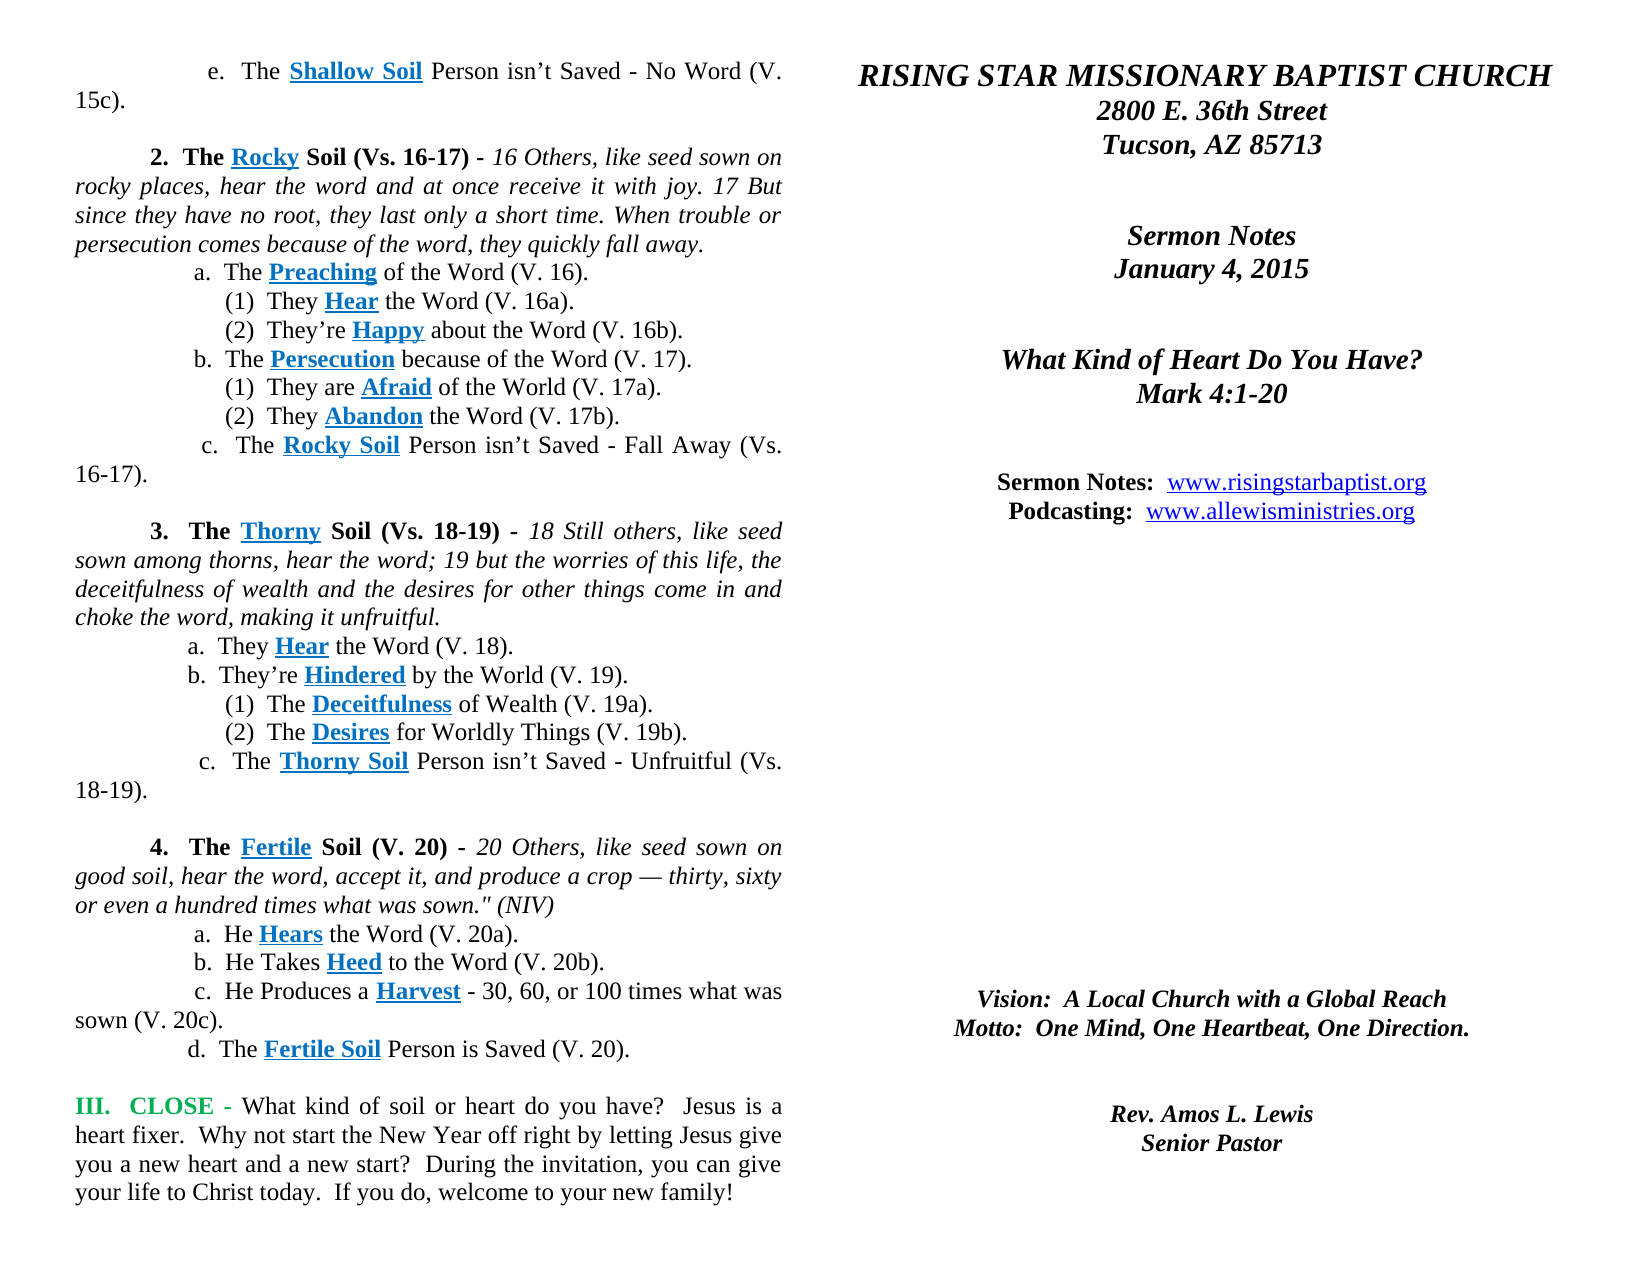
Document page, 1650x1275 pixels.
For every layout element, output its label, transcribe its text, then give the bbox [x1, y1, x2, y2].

text (2) The Desires for Worldly Things (V. 19b). [75, 717, 783, 746]
text (1) They are Afraid of the World (V. 17a). [75, 372, 783, 401]
text a. The Preaching of the Word (V. 16). [75, 257, 783, 286]
text (2) They’re Happy about the Word (V. 16b). [75, 315, 783, 344]
text (1) They Hear the Word (V. 16a). [150, 286, 783, 315]
subtitle January 4, 2015 [858, 251, 1566, 285]
text b. The Persecution because of the Word (V. 17). [75, 344, 783, 372]
text Senior Pastor [858, 1128, 1566, 1157]
text (1) The Deceitfulness of Wealth (V. 19a). [75, 689, 783, 717]
subtitle RISING STAR MISSIONARY BAPTIST CHURCH [858, 56, 1566, 93]
text (2) They Abandon the Word (V. 17b). [75, 401, 783, 430]
text Vision: A Local Church with a Global Reach [858, 984, 1566, 1013]
subtitle Rev. Amos L. Lewis [858, 1099, 1566, 1128]
text 2800 E. 36th Street [858, 93, 1566, 127]
text Podcasting: www.allewisministries.org [858, 496, 1566, 524]
text 4. The Fertile Soil (V. 20) - 20 Others, like seed sown on good soil, hear the word, accept it, and produce a crop — thirty, sixty or even a hundred times what was sown." (NIV) [75, 832, 783, 919]
text Sermon Notes: www.risingstarbaptist.org [858, 467, 1566, 496]
text b. They’re Hindered by the World (V. 19). [75, 660, 783, 689]
text c. He Produces a Harvest - 30, 60, or 100 times what was sown (V. 20c). [75, 976, 783, 1034]
text What Kind of Heart Do You Have? [858, 342, 1566, 376]
subtitle Tucson, AZ 85713 [858, 127, 1566, 160]
text 3. The Thorny Soil (Vs. 18-19) - 18 Still others, like seed sown among thorns, hear the word; 19 but the worries of this life, the deceitfulness of wealth and the desires for other things come in and choke the word, making it unfruitful. [75, 516, 783, 631]
text III. CLOSE - What kind of soil or heart do you have? Jesus is a heart fixer. Why not start the New Year off right by letting Jesus give you a new heart and a new start? During the invitation, you can give your life to Christ today. If you do, welcome to your new family! [75, 1091, 783, 1206]
text c. The Rocky Soil Person isn’t Saved - Fall Away (Vs. 16-17). [75, 430, 783, 487]
text Mark 4:1-20 [858, 376, 1566, 409]
subtitle Sermon Notes [858, 218, 1566, 251]
text d. The Fertile Soil Person is Saved (V. 20). [75, 1034, 783, 1062]
text Motto: One Mind, One Heartbeat, One Direction. [858, 1013, 1566, 1042]
text b. He Takes Heed to the Word (V. 20b). [75, 947, 783, 976]
text e. The Shallow Soil Person isn’t Saved - No Word (V. 15c). [75, 56, 783, 114]
text c. The Thorny Soil Person isn’t Saved - Unfruitful (Vs. 18-19). [75, 746, 783, 804]
text a. He Hears the Word (V. 20a). [75, 919, 783, 947]
text 2. The Rocky Soil (Vs. 16-17) - 16 Others, like seed sown on rocky places, hear the word and at once receive it with joy. 17 But since they have no root, they last only a short time. When trouble or persecution comes because of the word, they quickly fall away. [75, 142, 783, 257]
text a. They Hear the Word (V. 18). [75, 631, 783, 660]
